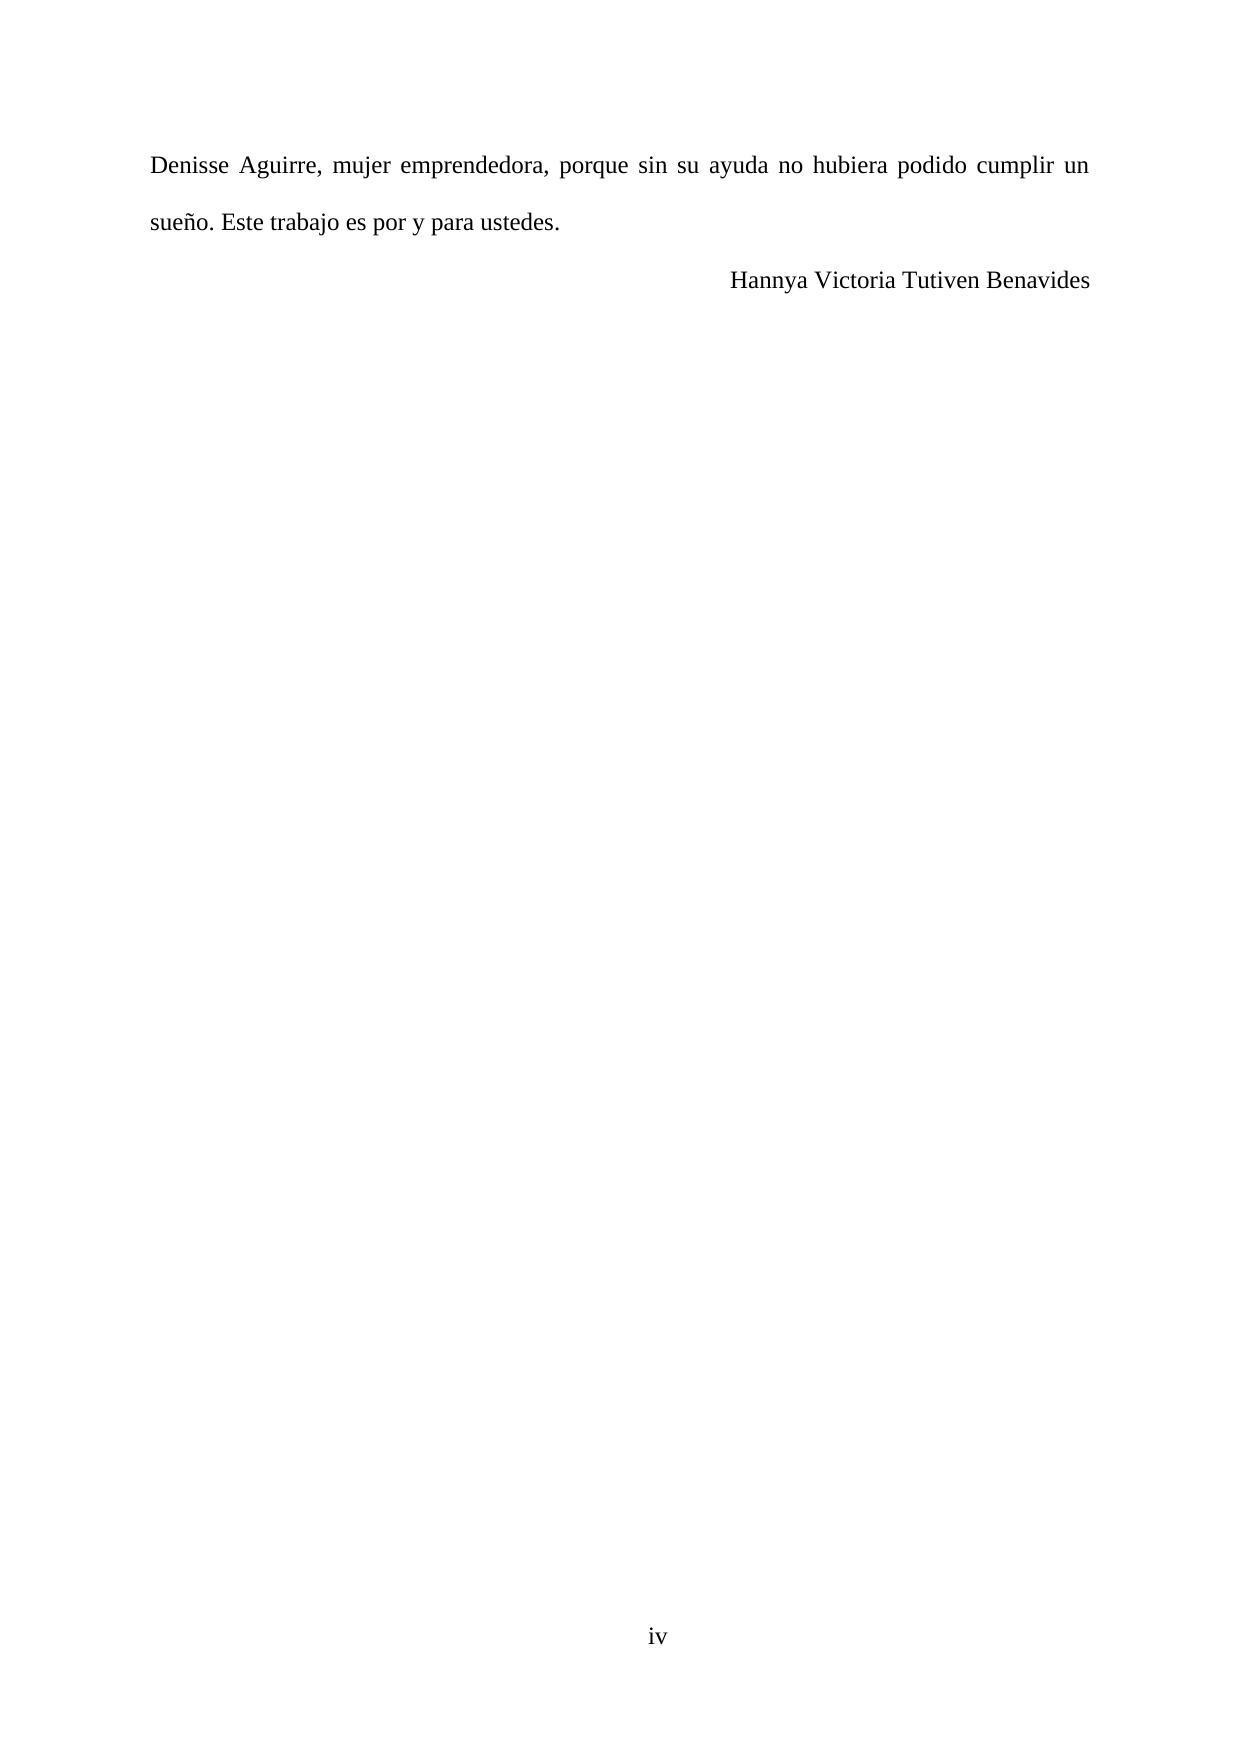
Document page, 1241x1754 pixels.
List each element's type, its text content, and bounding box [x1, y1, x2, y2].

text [150, 150, 1090, 236]
text Hannya Victoria Tutiven Benavides [150, 265, 1090, 294]
